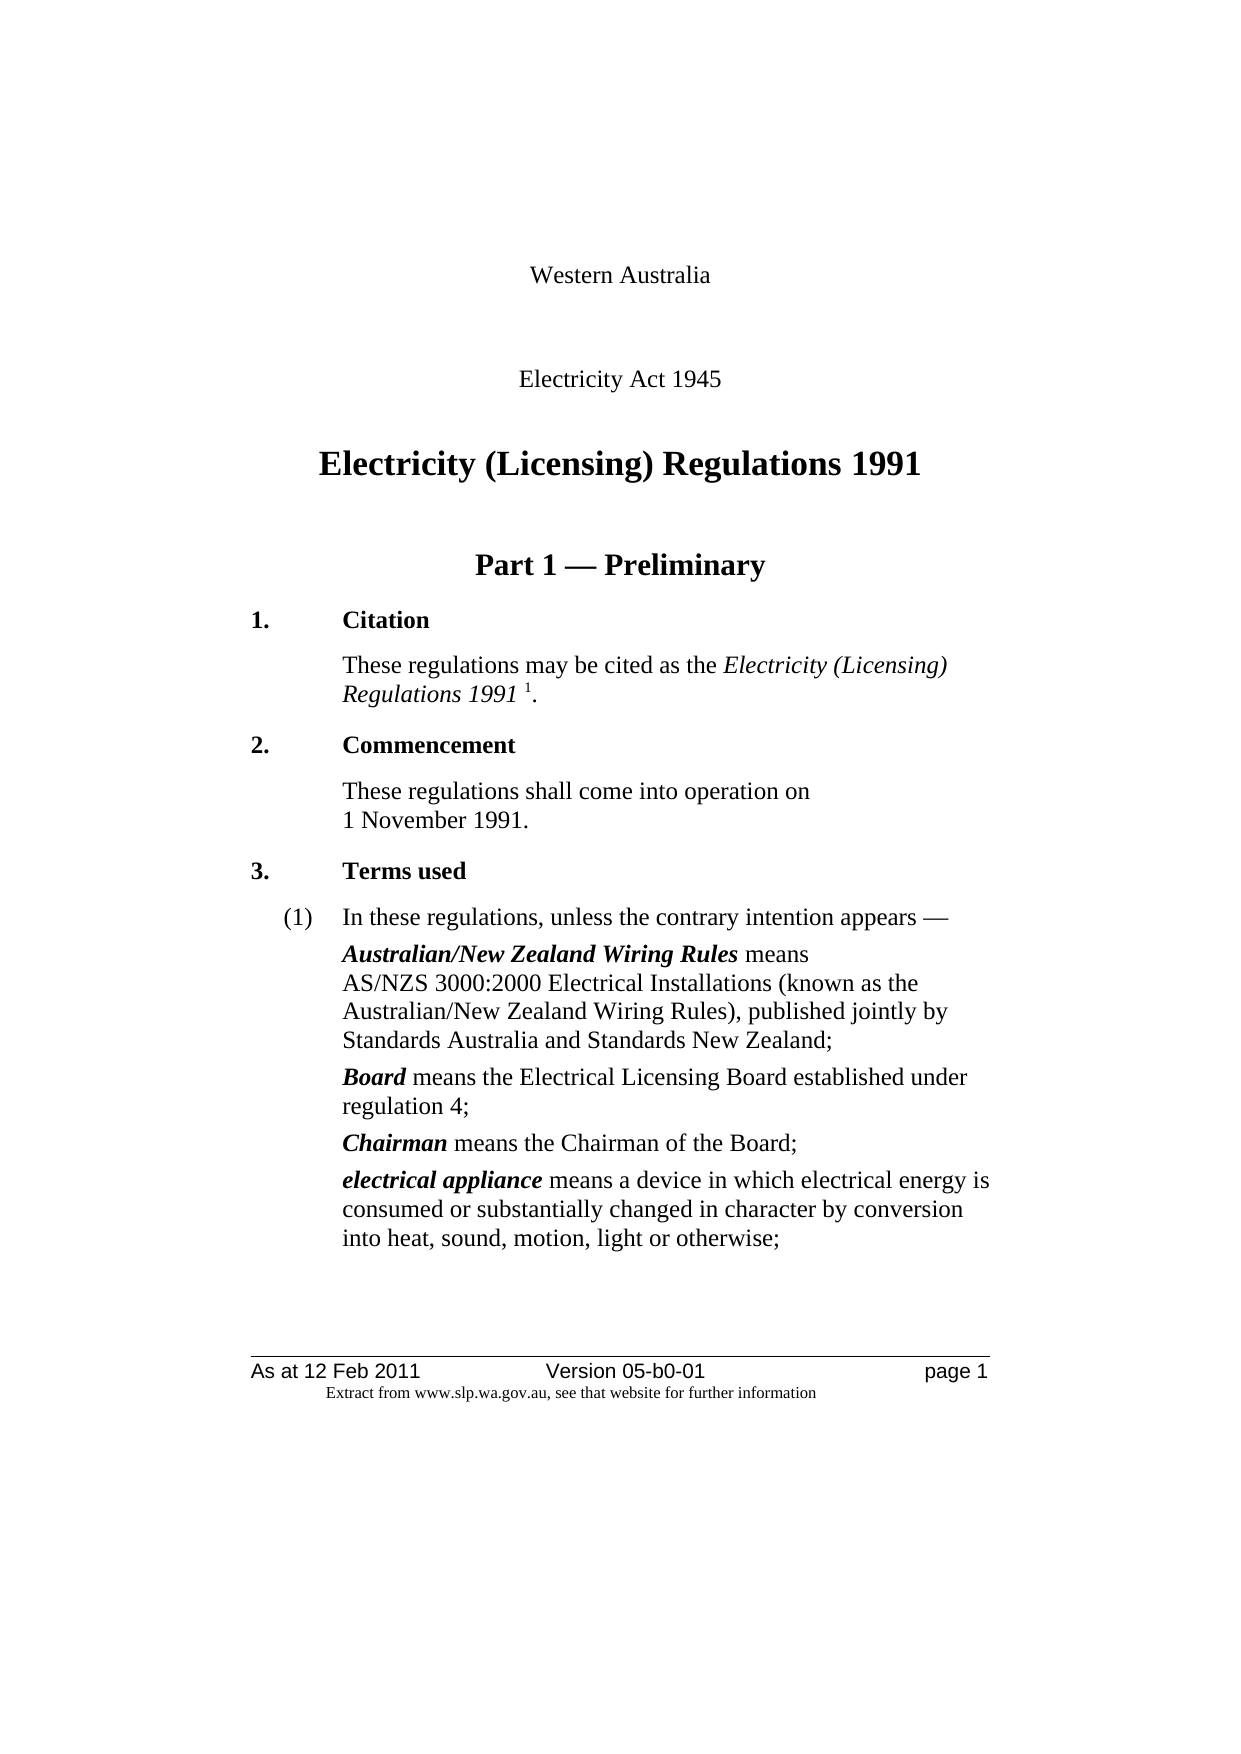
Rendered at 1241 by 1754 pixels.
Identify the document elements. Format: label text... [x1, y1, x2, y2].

text These regulations shall come into operation on 1 November 1991. [251, 776, 990, 833]
text Electricity Act 1945 [251, 364, 990, 392]
text electrical appliance means a device in which electrical energy is consumed or substantially changed in character by conversion into heat, sound, motion, light or otherwise; [251, 1165, 990, 1251]
subtitle Part 1 — Preliminary [251, 546, 990, 582]
text (1) In these regulations, unless the contrary intention appears — [251, 902, 990, 931]
text These regulations may be cited as the Electricity (Licensing) Regulations 1991 1. [251, 650, 990, 708]
subtitle 2. Commencement [251, 731, 990, 759]
subtitle 1. Citation [251, 605, 990, 633]
text Western Australia [251, 260, 990, 289]
subtitle 3. Terms used [251, 856, 990, 885]
text Chairman means the Chairman of the Board; [251, 1128, 990, 1157]
text Australian/New Zealand Wiring Rules means AS/NZS 3000:2000 Electrical Installations (known as the Australian/New Zealand Wiring Rules), published jointly by Standards Australia and Standards New Zealand; [251, 939, 990, 1054]
text Board means the Electrical Licensing Board established under regulation 4; [251, 1062, 990, 1120]
text Electricity (Licensing) Regulations 1991 [251, 442, 990, 483]
